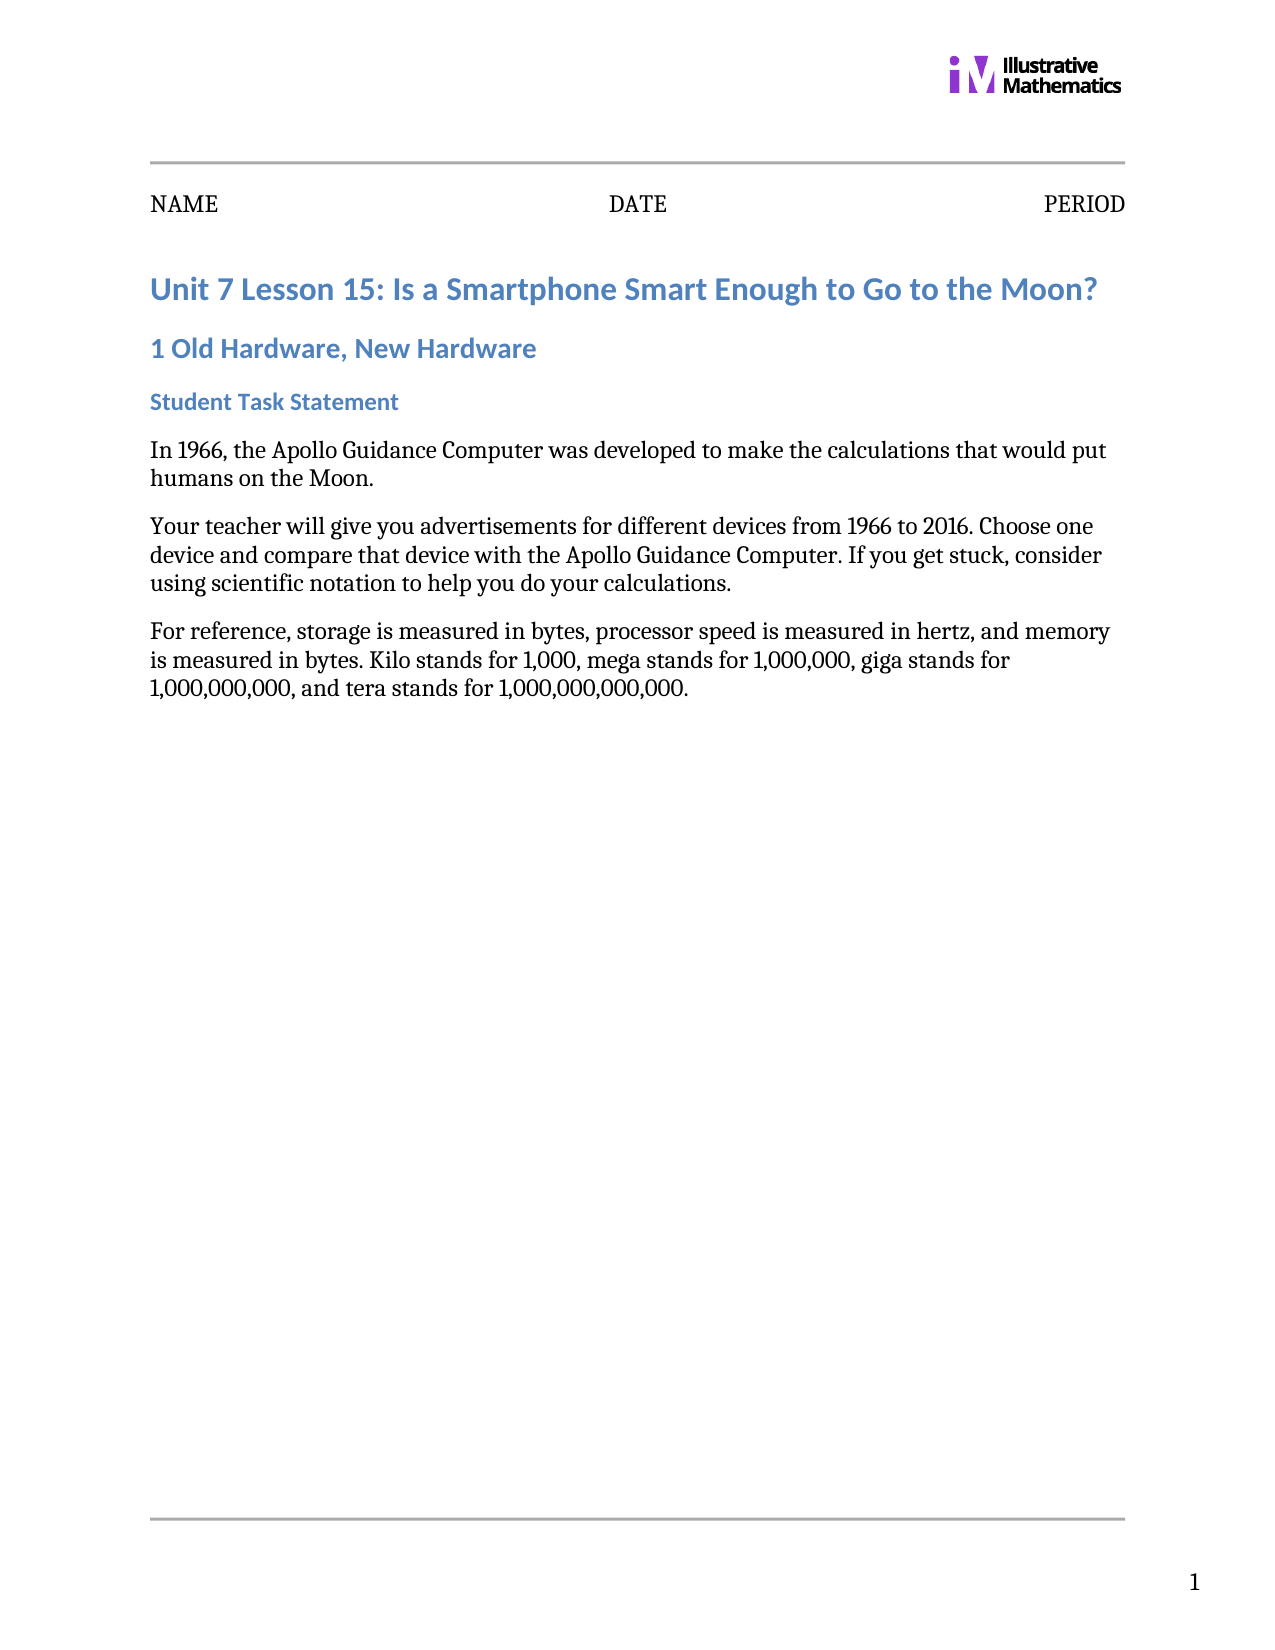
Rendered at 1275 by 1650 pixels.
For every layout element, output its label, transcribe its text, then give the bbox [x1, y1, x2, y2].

subtitle Student Task Statement [150, 386, 1125, 417]
text Your teacher will give you advertisements for different devices from 1966 to 2016. Choose one device and compare that device with the Apollo Guidance Computer. If you get stuck, consider using scientific notation to help you do your calculations. [150, 512, 1125, 598]
subtitle 1 Old Hardware, New Hardware [150, 330, 1125, 366]
subtitle Unit 7 Lesson 15: Is a Smartphone Smart Enough to Go to the Moon? [150, 268, 1125, 309]
picture [949, 55, 1121, 93]
text In 1966, the Apollo Guidance Computer was developed to make the calculations that would put humans on the Moon. [150, 436, 1125, 493]
text For reference, storage is measured in bytes, processor speed is measured in hertz, and memory is measured in bytes. Kilo stands for 1,000, mega stands for 1,000,000, giga stands for 1,000,000,000, and tera stands for 1,000,000,000,000. [150, 617, 1125, 703]
